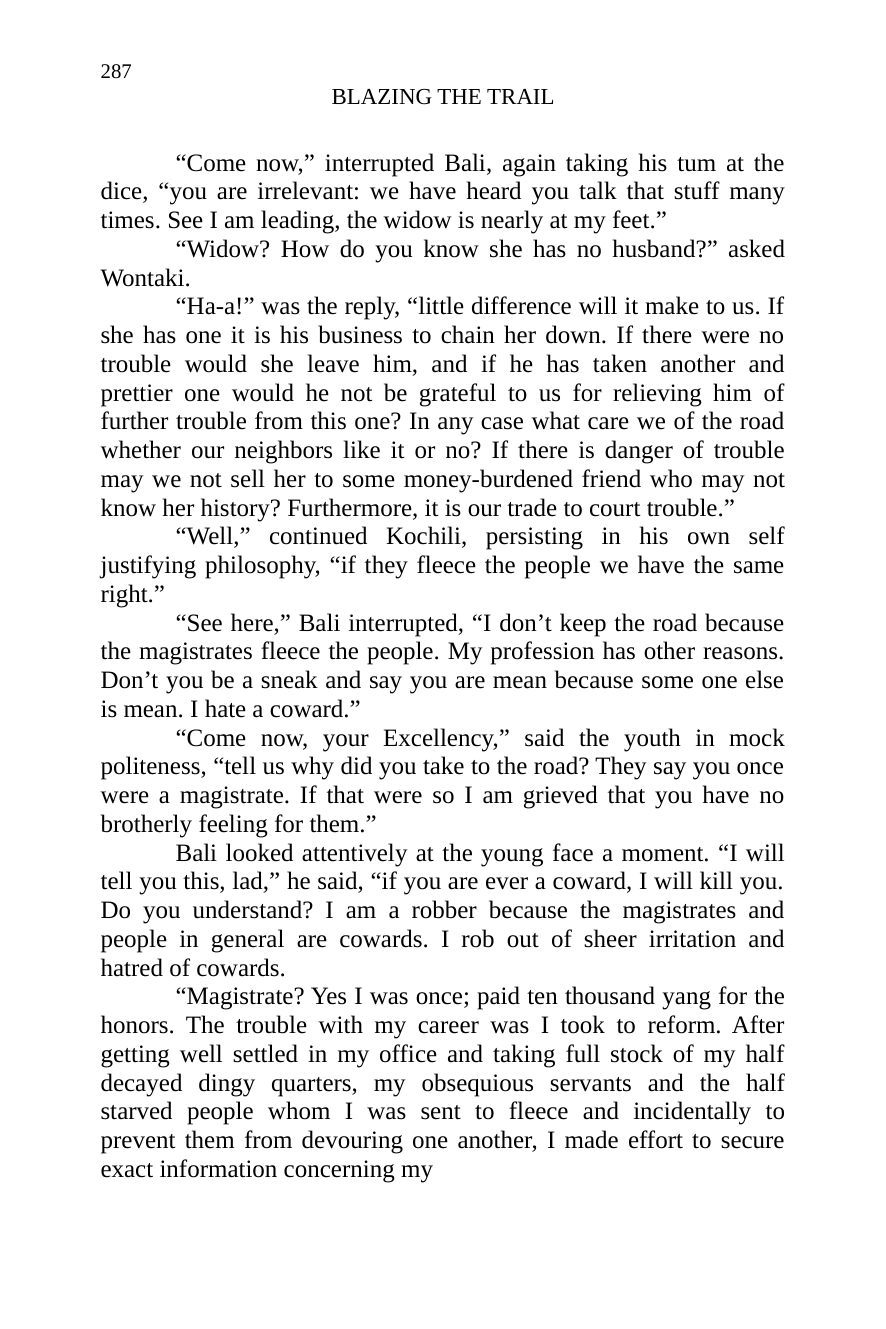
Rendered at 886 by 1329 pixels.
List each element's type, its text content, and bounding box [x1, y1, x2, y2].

text Bali looked attentively at the young face a moment. “I will tell you this, lad,” he said, “if you are ever a coward, I will kill you. Do you understand? I am a robber because the magistrates and people in general are cowards. I rob out of sheer irritation and hatred of cowards. [100, 838, 786, 981]
text “See here,” Bali interrupted, “I don’t keep the road because the magistrates fleece the people. My profession has other reasons. Don’t you be a sneak and say you are mean because some one else is mean. I hate a coward.” [100, 608, 786, 723]
text “Well,” continued Kochili, persisting in his own self justifying philosophy, “if they fleece the people we have the same right.” [100, 521, 786, 608]
text “Widow? How do you know she has no husband?” asked Wontaki. [100, 234, 786, 291]
text “Ha-a!” was the reply, “little difference will it make to us. If she has one it is his business to chain her down. If there were no trouble would she leave him, and if he has taken another and prettier one would he not be grateful to us for relieving him of further trouble from this one? In any case what care we of the road whether our neighbors like it or no? If there is danger of trouble may we not sell her to some money-burdened friend who may not know her history? Furthermore, it is our trade to court trouble.” [100, 291, 786, 521]
text “Magistrate? Yes I was once; paid ten thousand yang for the honors. The trouble with my career was I took to reform. After getting well settled in my office and taking full stock of my half decayed dingy quarters, my obsequious servants and the half starved people whom I was sent to fleece and incidentally to prevent them from devouring one another, I made effort to secure exact information concerning my [100, 981, 786, 1183]
text “Come now, your Excellency,” said the youth in mock politeness, “tell us why did you take to the road? They say you once were a magistrate. If that were so I am grieved that you have no brotherly feeling for them.” [100, 723, 786, 838]
text “Come now,” interrupted Bali, again taking his tum at the dice, “you are irrelevant: we have heard you talk that stuff many times. See I am leading, the widow is nearly at my feet.” [100, 148, 786, 234]
